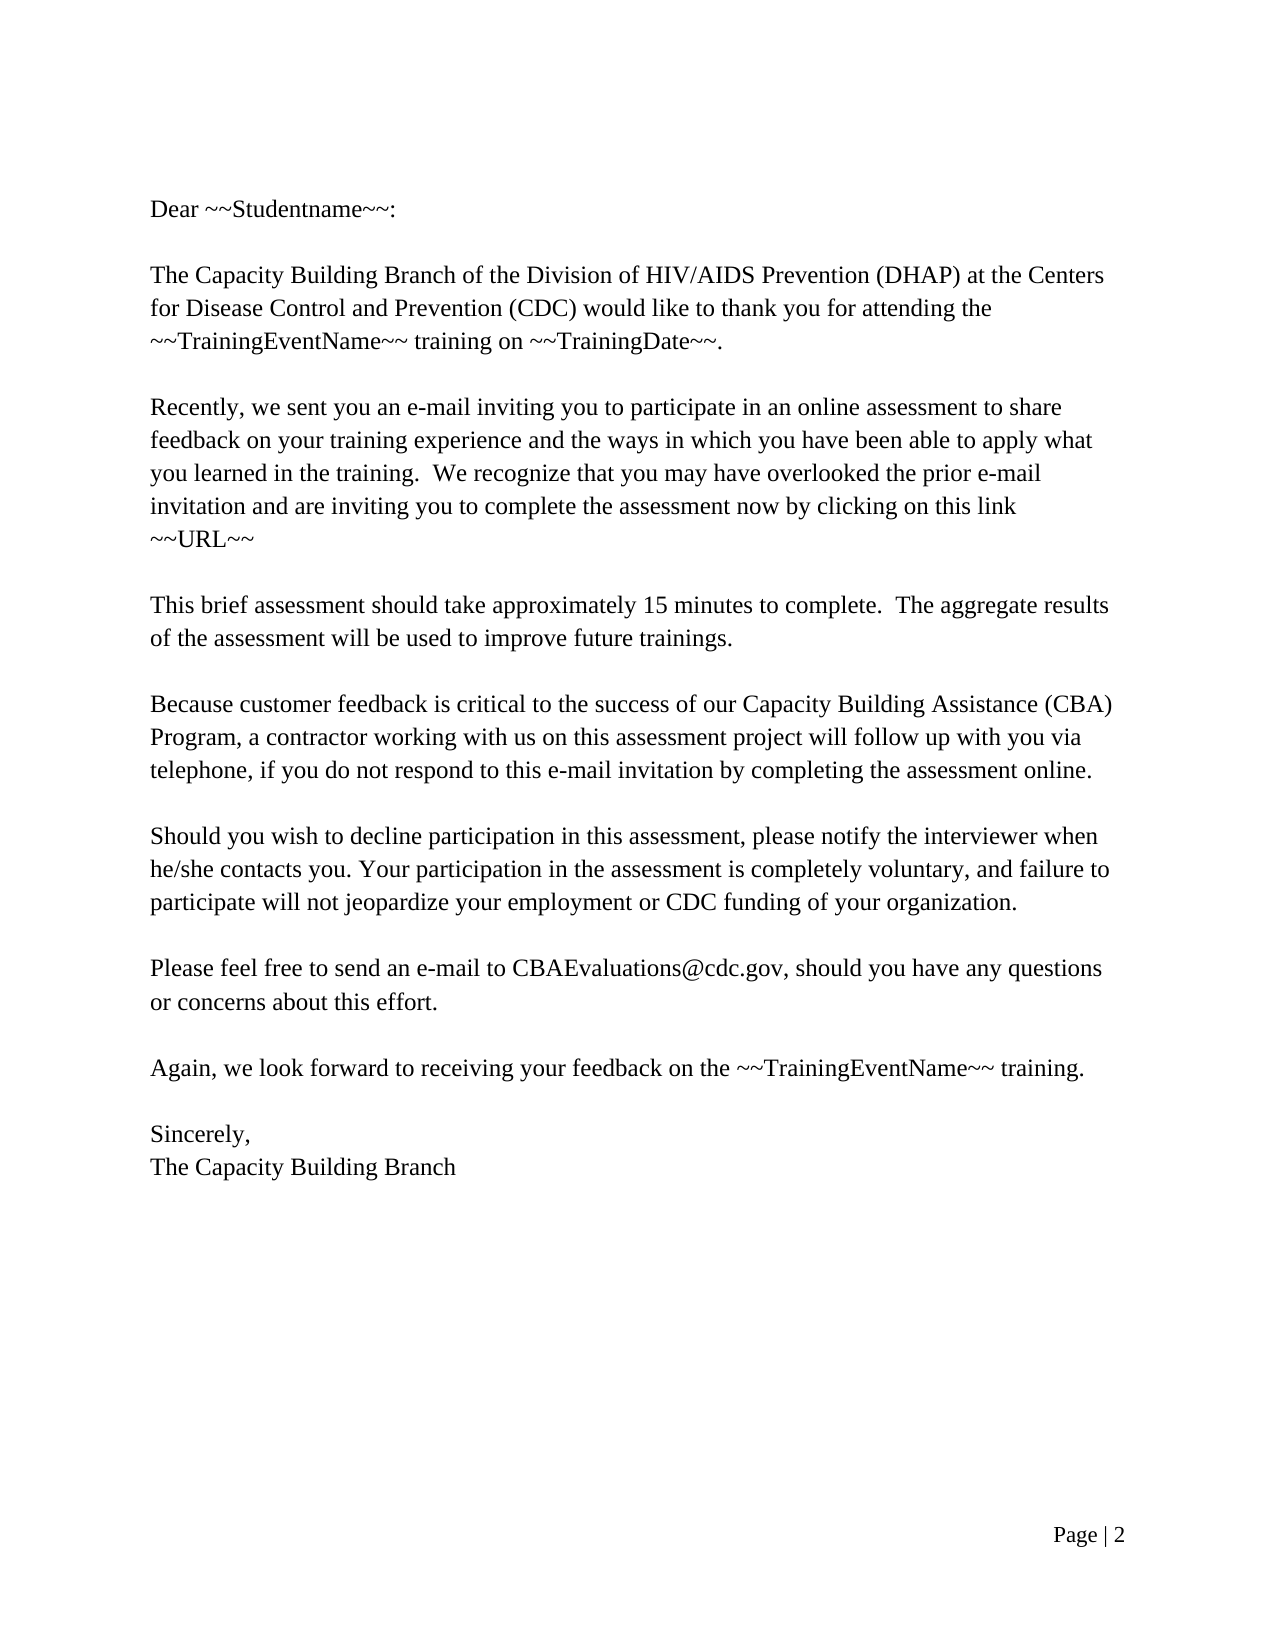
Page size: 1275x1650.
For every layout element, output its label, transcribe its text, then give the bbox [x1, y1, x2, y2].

text Please feel free to send an e-mail to CBAEvaluations@cdc.gov, should you have any questions or concerns about this effort. [150, 953, 1125, 1015]
text Again, we look forward to receiving your feedback on the ~~TrainingEventName~~ training. [150, 1053, 1125, 1081]
text Should you wish to decline participation in this assessment, please notify the interviewer when he/she contacts you. Your participation in the assessment is completely voluntary, and failure to participate will not jeopardize your employment or CDC funding of your organization. [150, 821, 1125, 916]
text The Capacity Building Branch of the Division of HIV/AIDS Prevention (DHAP) at the Centers for Disease Control and Prevention (CDC) would like to thank you for attending the ~~TrainingEventName~~ training on ~~TrainingDate~~. [150, 260, 1125, 355]
text ~~URL~~ [150, 524, 1125, 553]
text Dear ~~Studentname~~: [150, 194, 1125, 223]
text Because customer feedback is critical to the success of our Capacity Building Assistance (CBA) Program, a contractor working with us on this assessment project will follow up with you via telephone, if you do not respond to this e-mail invitation by completing the assessment online. [150, 689, 1125, 784]
text This brief assessment should take approximately 15 minutes to complete. The aggregate results of the assessment will be used to improve future trainings. [150, 590, 1125, 652]
text The Capacity Building Branch [150, 1152, 1125, 1180]
text Recently, we sent you an e-mail inviting you to participate in an online assessment to share feedback on your training experience and the ways in which you have been able to apply what you learned in the training. We recognize that you may have overlooked the prior e-mail invitation and are inviting you to complete the assessment now by clicking on this link [150, 392, 1125, 520]
text Sincerely, [150, 1119, 1125, 1147]
